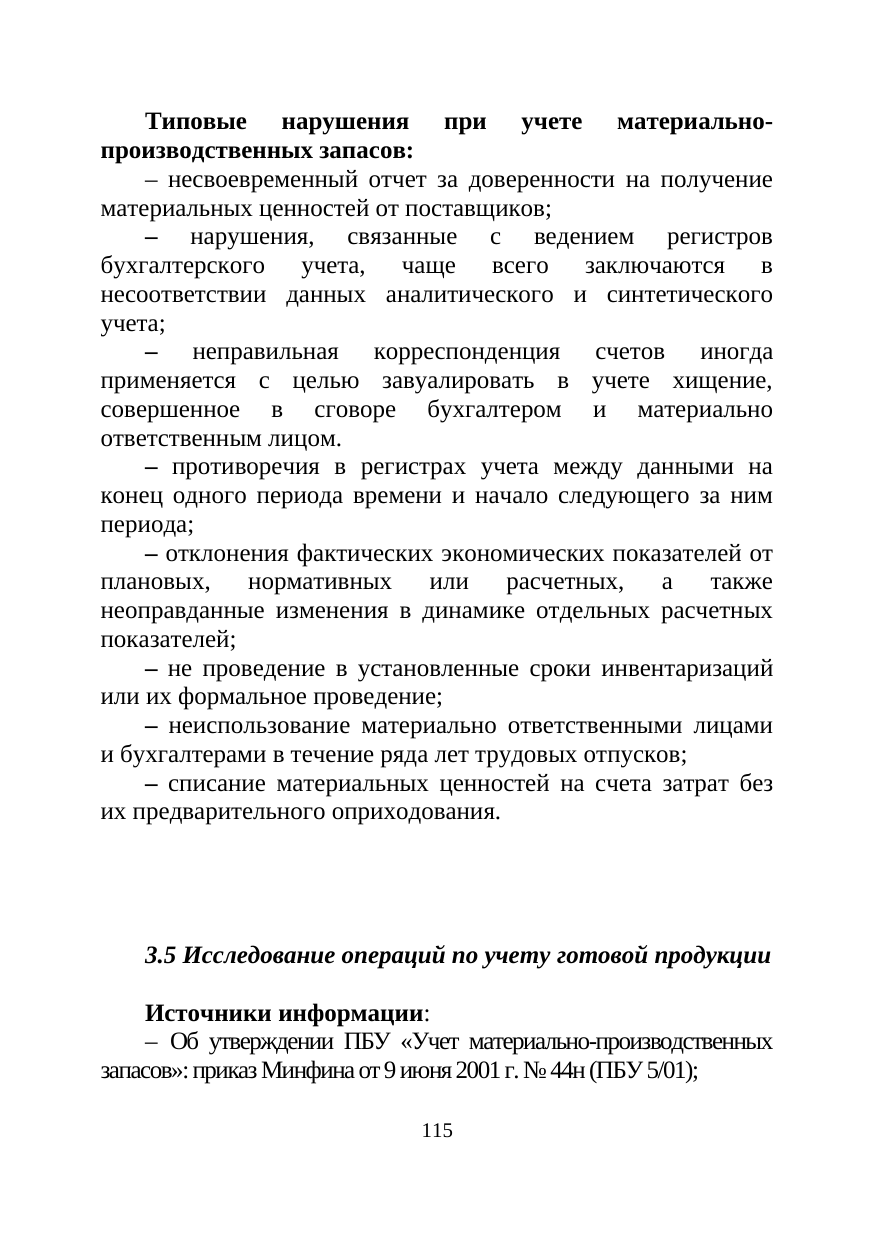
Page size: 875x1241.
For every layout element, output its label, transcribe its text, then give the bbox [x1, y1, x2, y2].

text – неправильная корреспонденция счетов иногда применяется с целью завуалировать в учете хищение, совершенное в сговоре бухгалтером и материально ответственным лицом. [100, 336, 774, 451]
text – списание материальных ценностей на счета затрат без их предварительного оприходования. [100, 768, 774, 825]
text – неиспользование материально ответственными лицами и бухгалтерами в течение ряда лет трудовых отпусков; [100, 710, 774, 768]
text – противоречия в регистрах учета между данными на конец одного периода времени и начало следующего за ним периода; [100, 451, 774, 538]
text – не проведение в установленные сроки инвентаризаций или их формальное проведение; [100, 653, 774, 710]
list Источники информации: [100, 998, 774, 1026]
text Типовые нарушения при учете материально-производственных запасов: [100, 106, 774, 164]
text – Об утверждении ПБУ «Учет материально-производственных запасов»: приказ Минфина от 9 июня 2001 г. № 44н (ПБУ 5/01); [100, 1026, 774, 1084]
text 3.5 Исследование операций по учету готовой продукции [100, 940, 774, 969]
text – отклонения фактических экономических показателей от плановых, нормативных или расчетных, а также неоправданные изменения в динамике отдельных расчетных показателей; [100, 538, 774, 653]
text – несвоевременный отчет за доверенности на получение материальных ценностей от поставщиков; [100, 164, 774, 221]
text – нарушения, связанные с ведением регистров бухгалтерского учета, чаще всего заключаются в несоответствии данных аналитического и синтетического учета; [100, 221, 774, 336]
